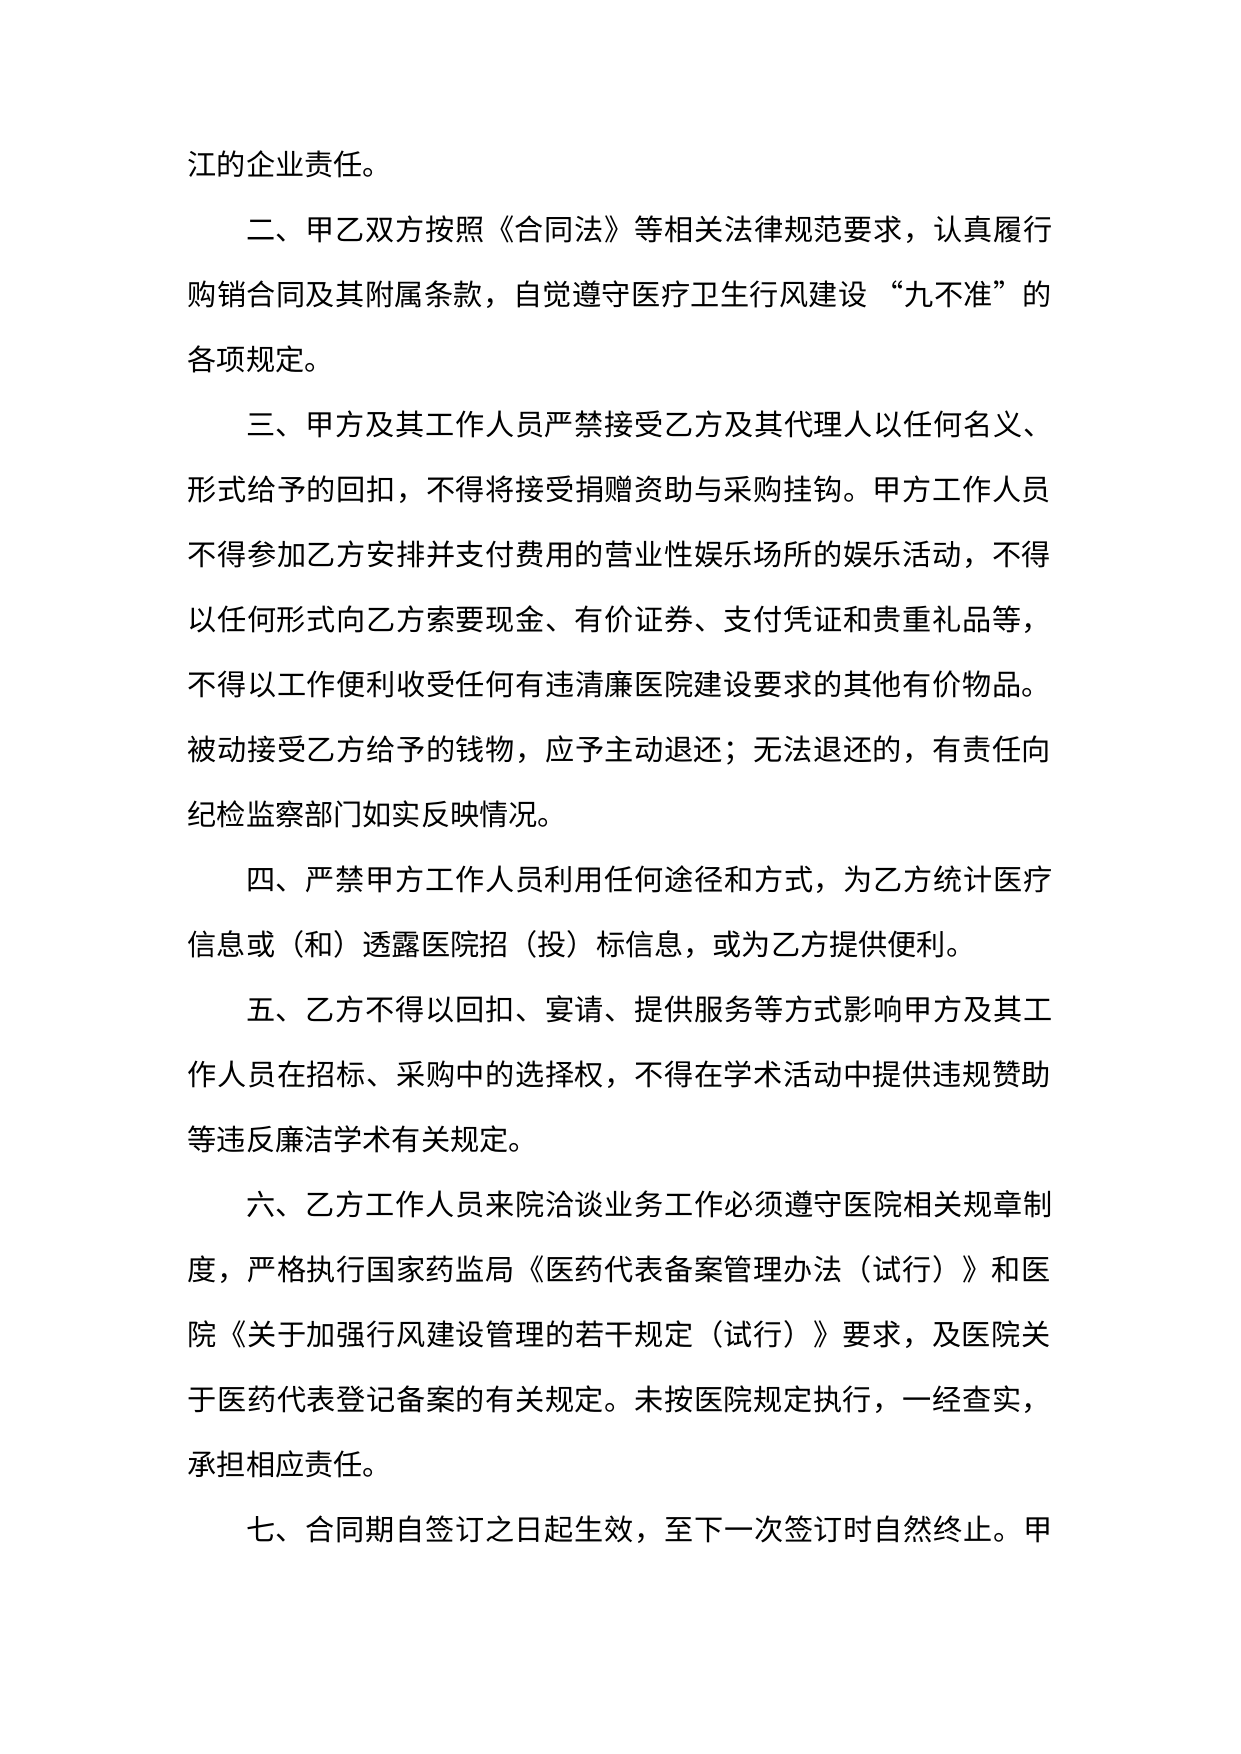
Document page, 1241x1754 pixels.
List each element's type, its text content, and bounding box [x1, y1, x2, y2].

text 六、乙方工作人员来院洽谈业务工作必须遵守医院相关规章制度，严格执行国家药监局《医药代表备案管理办法（试行）》和医院《关于加强行风建设管理的若干规定（试行）》要求，及医院关于医药代表登记备案的有关规定。未按医院规定执行，一经查实，承担相应责任。 [187, 1170, 1053, 1495]
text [187, 130, 1053, 195]
text 二、甲乙双方按照《合同法》等相关法律规范要求，认真履行购销合同及其附属条款，自觉遵守医疗卫生行风建设 “九不准”的各项规定。 [187, 195, 1053, 390]
text 四、严禁甲方工作人员利用任何途径和方式，为乙方统计医疗信息或（和）透露医院招（投）标信息，或为乙方提供便利。 [187, 845, 1053, 975]
text 三、甲方及其工作人员严禁接受乙方及其代理人以任何名义、形式给予的回扣，不得将接受捐赠资助与采购挂钩。甲方工作人员不得参加乙方安排并支付费用的营业性娱乐场所的娱乐活动，不得以任何形式向乙方索要现金、有价证券、支付凭证和贵重礼品等，不得以工作便利收受任何有违清廉医院建设要求的其他有价物品。被动接受乙方给予的钱物，应予主动退还；无法退还的，有责任向纪检监察部门如实反映情况。 [187, 390, 1053, 845]
text 五、乙方不得以回扣、宴请、提供服务等方式影响甲方及其工作人员在招标、采购中的选择权，不得在学术活动中提供违规赞助等违反廉洁学术有关规定。 [187, 975, 1053, 1170]
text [187, 1495, 1053, 1560]
